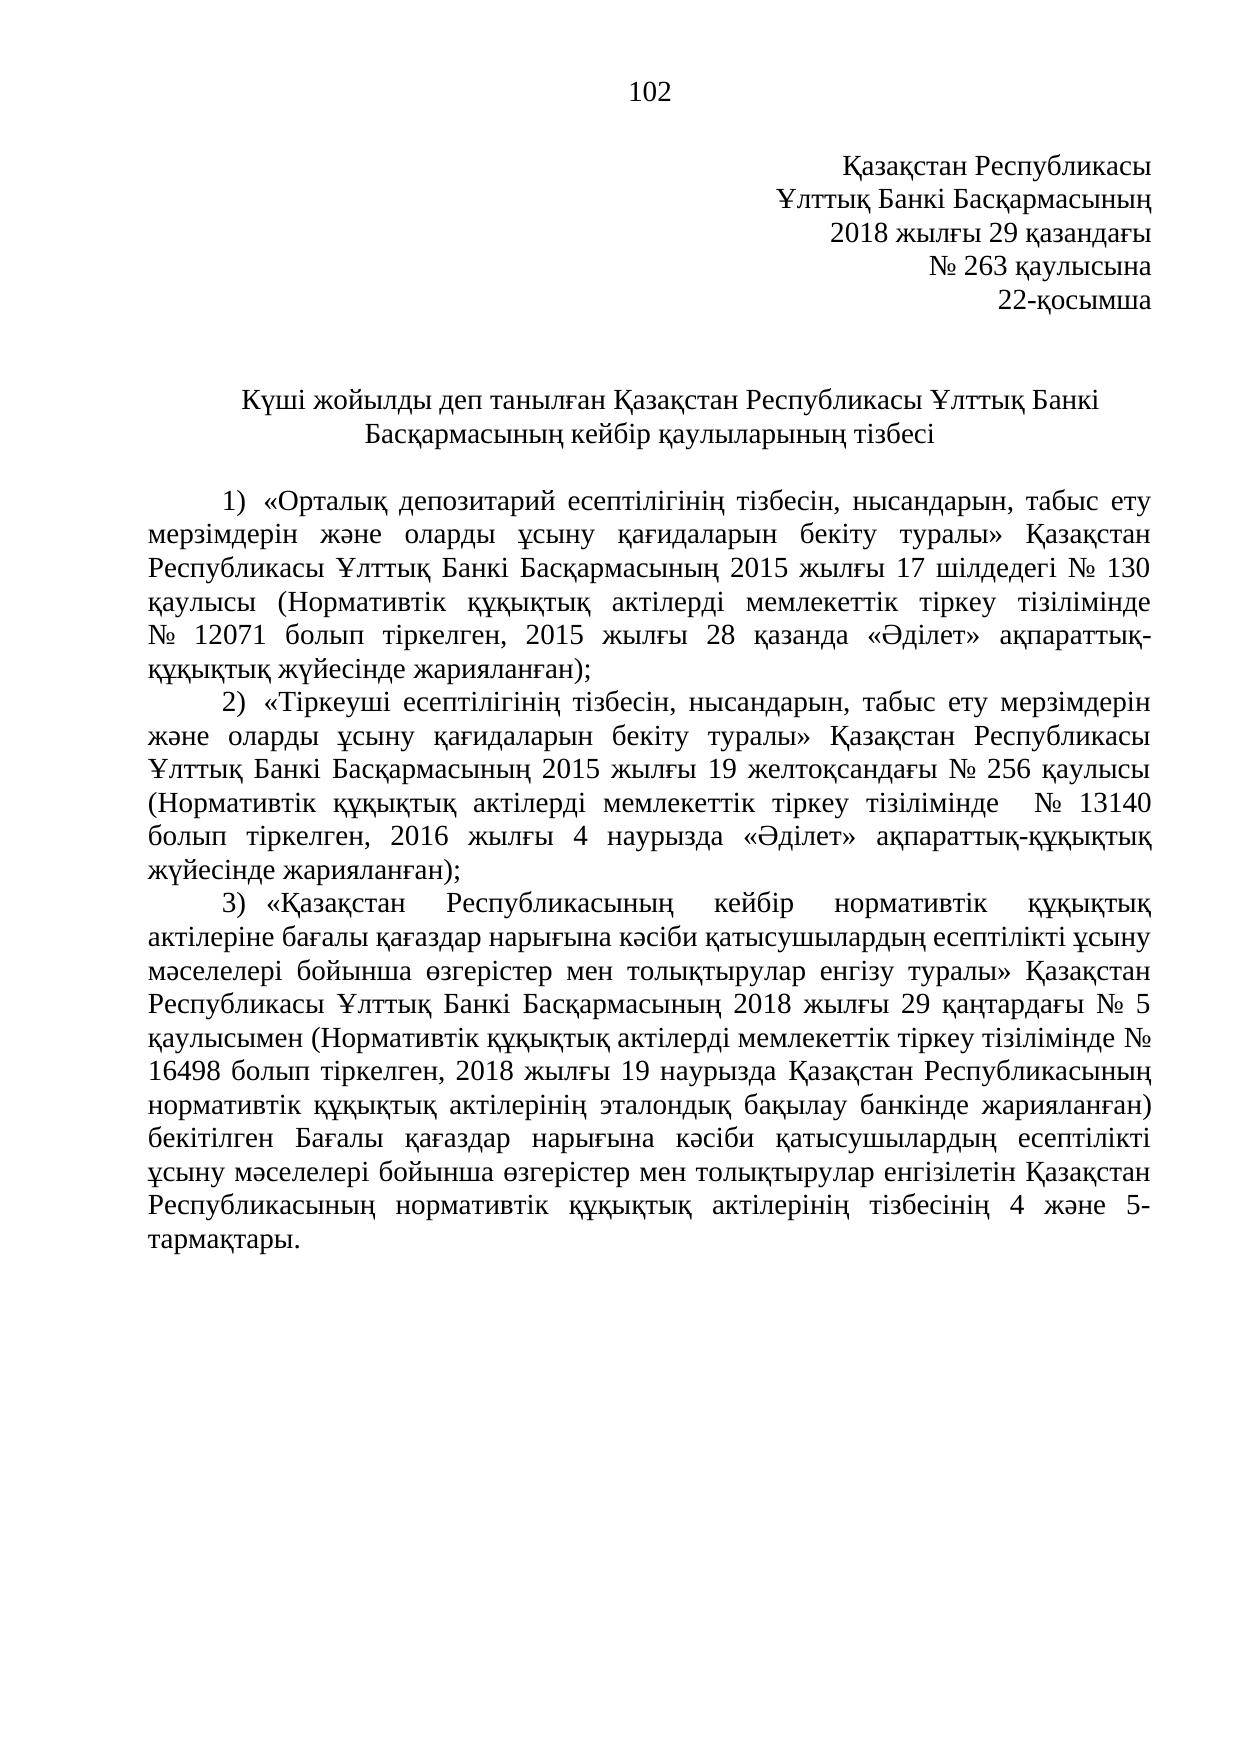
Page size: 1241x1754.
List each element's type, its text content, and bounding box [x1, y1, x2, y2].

text Күші жойылды деп танылған Қазақстан Республикасы Ұлттық Банкі Басқармасының кейбір қаулыларының тізбесі [148, 382, 1152, 449]
list Қазақстан Республикасы [222, 148, 1152, 181]
list «Қазақстан Республикасының кейбір нормативтік құқықтық актілеріне бағалы қағаздар нарығына кәсіби қатысушылардың есептілікті ұсыну мәселелері бойынша өзгерістер мен толықтырулар енгізу туралы» Қазақстан Республикасы Ұлттық Банкі Басқармасының 2018 жылғы 29 қаңтардағы № 5 қаулысымен (Нормативтік құқықтық актілерді мемлекеттік тіркеу тізілімінде № 16498 болып тіркелген, 2018 жылғы 19 наурызда Қазақстан Республикасының нормативтік құқықтық актілерінің эталондық бақылау банкінде жарияланған) бекітілген Бағалы қағаздар нарығына кәсіби қатысушылардың есептілікті ұсыну мәселелері бойынша өзгерістер мен толықтырулар енгізілетін Қазақстан Республикасының нормативтік құқықтық актілерінің тізбесінің 4 және 5- тармақтары. [148, 886, 1152, 1254]
text № 263 қаулысына [148, 248, 1152, 282]
text 2018 жылғы 29 қазандағы [148, 215, 1152, 248]
list «Тіркеуші есептілігінің тізбесін, нысандарын, табыс ету мерзімдерін және оларды ұсыну қағидаларын бекіту туралы» Қазақстан Республикасы Ұлттық Банкі Басқармасының 2015 жылғы 19 желтоқсандағы № 256 қаулысы (Нормативтік құқықтық актілерді мемлекеттік тіркеу тізілімінде № 13140 болып тіркелген, 2016 жылғы 4 наурызда «Әділет» ақпараттық-құқықтық жүйесінде жарияланған); [148, 684, 1152, 886]
list «Орталық депозитарий есептілігінің тізбесін, нысандарын, табыс ету мерзімдерін және оларды ұсыну қағидаларын бекіту туралы» Қазақстан Республикасы Ұлттық Банкі Басқармасының 2015 жылғы 17 шілдедегі № 130 қаулысы (Нормативтік құқықтық актілерді мемлекеттік тіркеу тізілімінде № 12071 болып тіркелген, 2015 жылғы 28 қазанда «Әділет» ақпараттық-құқықтық жүйесінде жарияланған); [148, 483, 1152, 684]
list 22-қосымша [222, 282, 1152, 315]
list Ұлттық Банкі Басқармасының [222, 181, 1152, 215]
